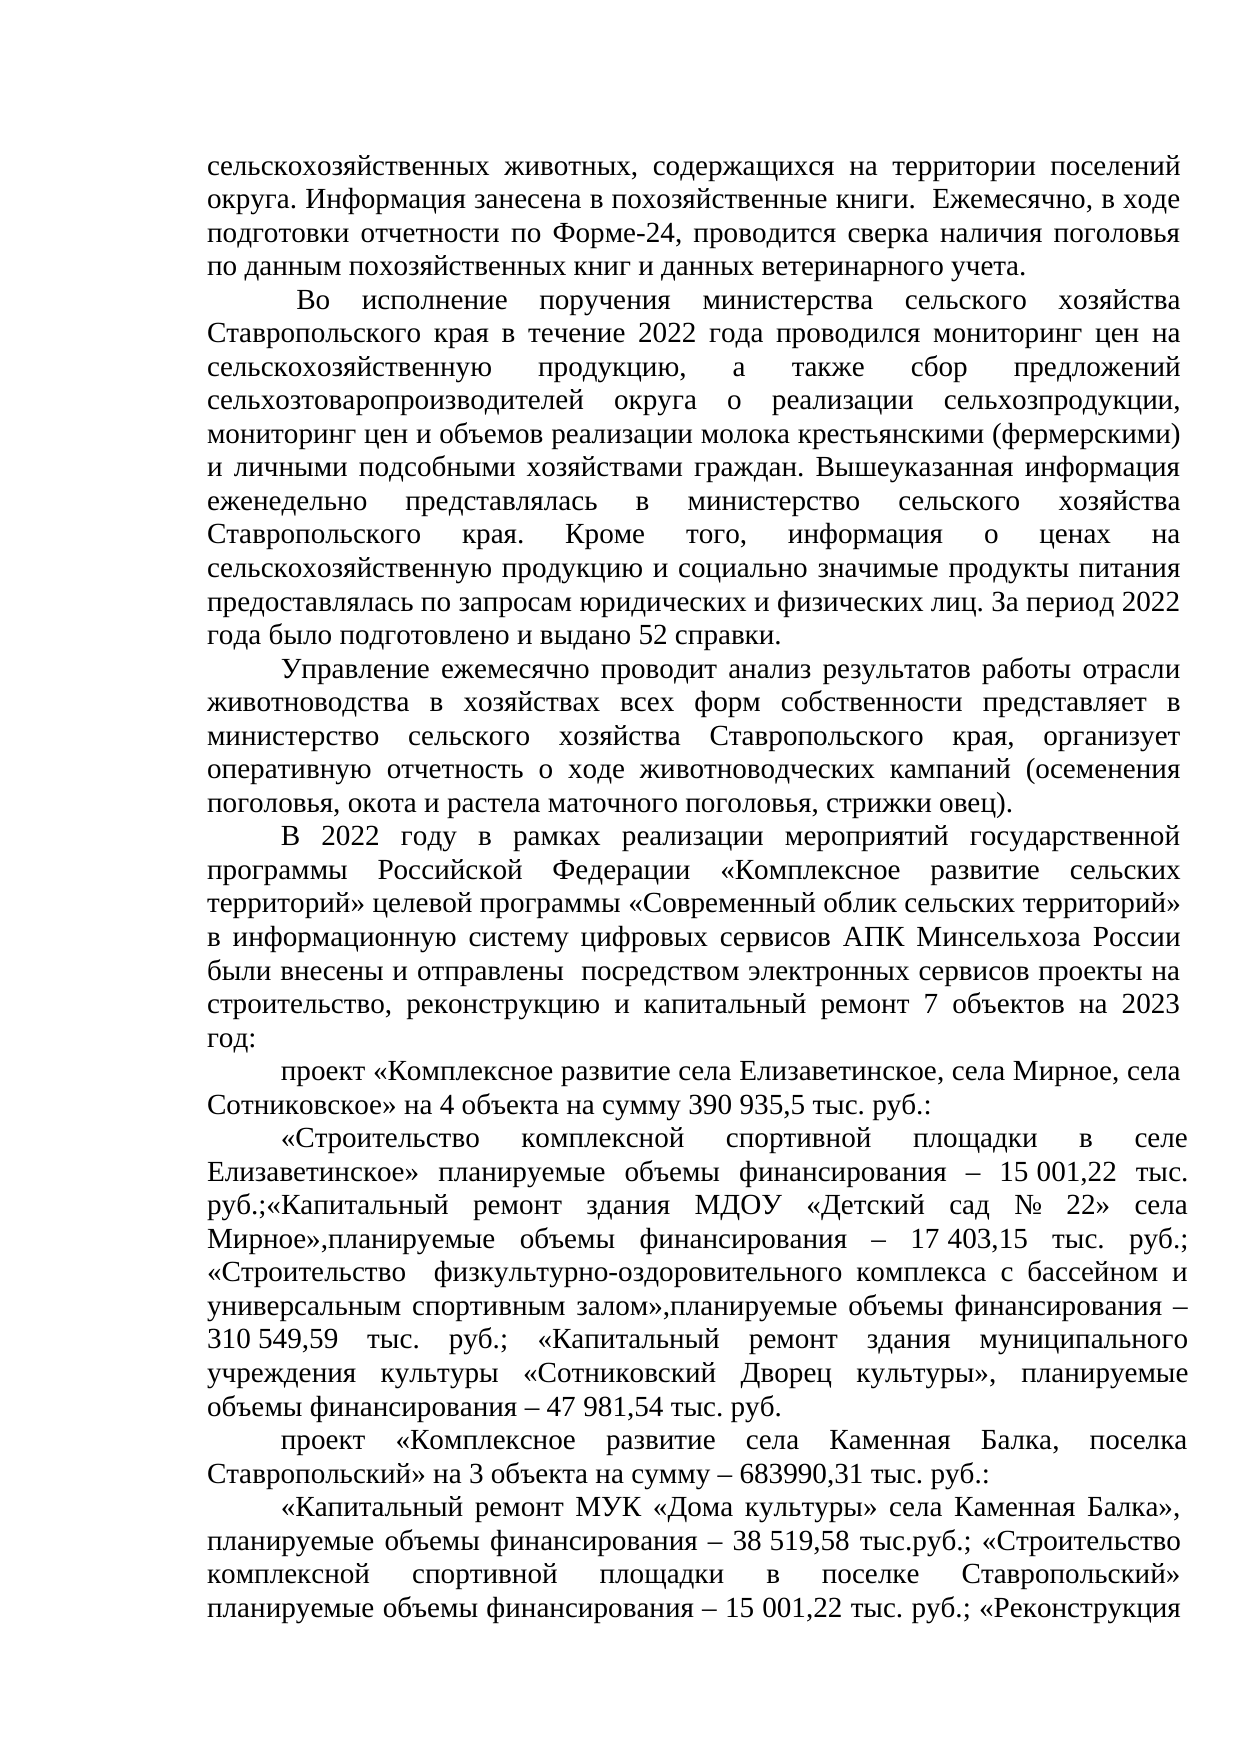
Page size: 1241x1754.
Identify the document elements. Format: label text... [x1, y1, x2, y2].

text «Строительство комплексной спортивной площадки в селе Елизаветинское» планируемые объемы финансирования – 15 001,22 тыс. руб.;«Капитальный ремонт здания МДОУ «Детский сад № 22» села Мирное»,планируемые объемы финансирования – 17 403,15 тыс. руб.; «Строительство физкультурно-оздоровительного комплекса с бассейном и универсальным спортивным залом»,планируемые объемы финансирования –310 549,59 тыс. руб.; «Капитальный ремонт здания муниципального учреждения культуры «Сотниковский Дворец культуры», планируемые объемы финансирования – 47 981,54 тыс. руб. [207, 1120, 1188, 1422]
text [207, 148, 1181, 282]
text В 2022 году в рамках реализации мероприятий государственной программы Российской Федерации «Комплексное развитие сельских территорий» целевой программы «Современный облик сельских территорий» в информационную систему цифровых сервисов АПК Минсельхоза России были внесены и отправлены посредством электронных сервисов проекты на строительство, реконструкцию и капитальный ремонт 7 объектов на 2023 год: [207, 818, 1181, 1053]
text проект «Комплексное развитие села Каменная Балка, поселка Ставропольский» на 3 объекта на сумму – 683990,31 тыс. руб.: [207, 1422, 1188, 1489]
text Управление ежемесячно проводит анализ результатов работы отрасли животноводства в хозяйствах всех форм собственности представляет в министерство сельского хозяйства Ставропольского края, организует оперативную отчетность о ходе животноводческих кампаний (осеменения поголовья, окота и растела маточного поголовья, стрижки овец). [207, 651, 1181, 818]
text Во исполнение поручения министерства сельского хозяйства Ставропольского края в течение 2022 года проводился мониторинг цен на сельскохозяйственную продукцию, а также сбор предложений сельхозтоваропроизводителей округа о реализации сельхозпродукции, мониторинг цен и объемов реализации молока крестьянскими (фермерскими) и личными подсобными хозяйствами граждан. Вышеуказанная информация еженедельно представлялась в министерство сельского хозяйства Ставропольского края. Кроме того, информация о ценах на сельскохозяйственную продукцию и социально значимые продукты питания предоставлялась по запросам юридических и физических лиц. За период 2022 года было подготовлено и выдано 52 справки. [207, 282, 1181, 651]
text проект «Комплексное развитие села Елизаветинское, села Мирное, села Сотниковское» на 4 объекта на сумму 390 935,5 тыс. руб.: [207, 1053, 1181, 1120]
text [207, 1489, 1181, 1623]
